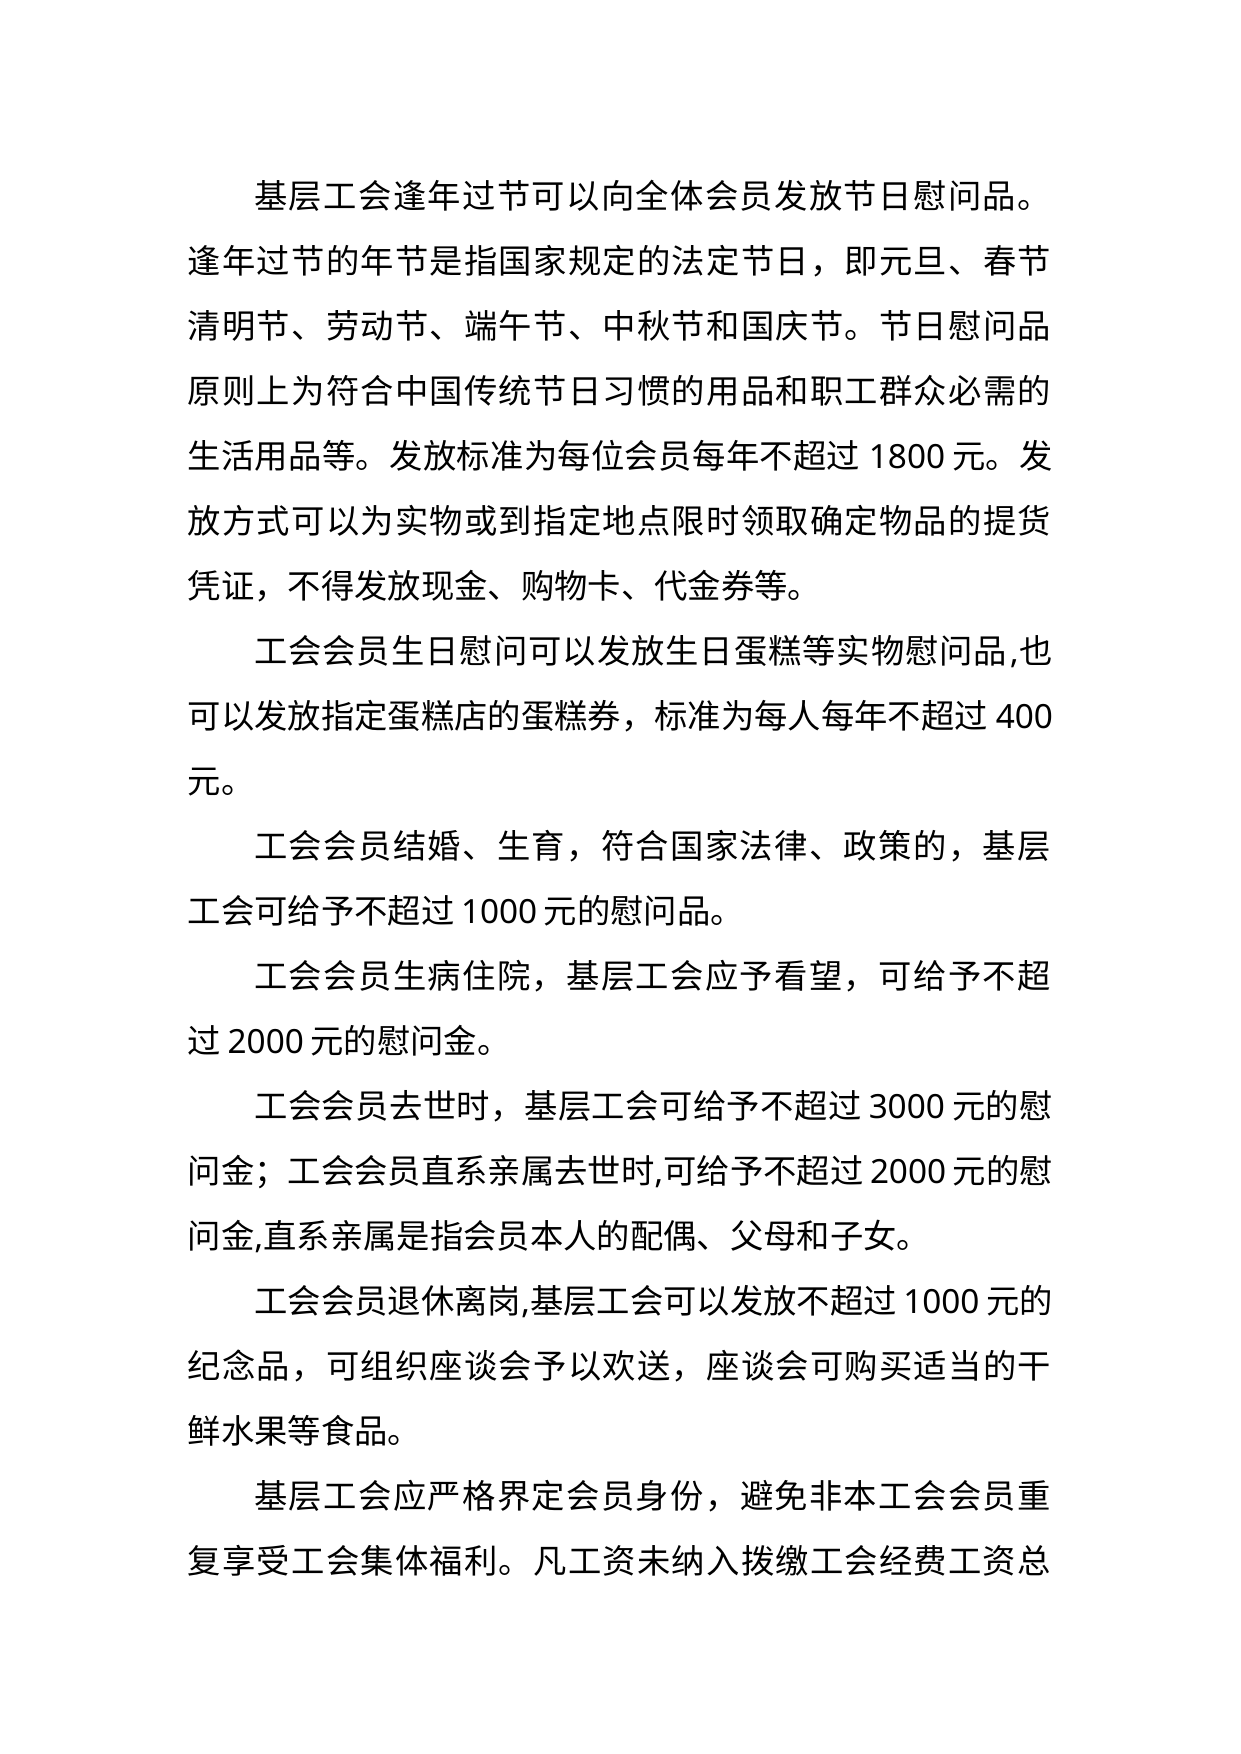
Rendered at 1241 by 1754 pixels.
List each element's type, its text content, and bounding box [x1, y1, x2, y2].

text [187, 1462, 1053, 1592]
text 工会会员去世时，基层工会可给予不超过3000元的慰问金；工会会员直系亲属去世时,可给予不超过2000元的慰问金,直系亲属是指会员本人的配偶、父母和子女。 [187, 1072, 1053, 1267]
text 工会会员退休离岗,基层工会可以发放不超过1000元的纪念品，可组织座谈会予以欢送，座谈会可购买适当的干鲜水果等食品。 [187, 1267, 1053, 1462]
text 工会会员生日慰问可以发放生日蛋糕等实物慰问品,也可以发放指定蛋糕店的蛋糕券，标准为每人每年不超过400元。 [187, 617, 1053, 812]
text 工会会员结婚、生育，符合国家法律、政策的，基层工会可给予不超过1000元的慰问品。 [187, 812, 1053, 942]
text 工会会员生病住院，基层工会应予看望，可给予不超过2000元的慰问金。 [187, 942, 1053, 1072]
text 基层工会逢年过节可以向全体会员发放节日慰问品。逢年过节的年节是指国家规定的法定节日，即元旦、春节、清明节、劳动节、端午节、中秋节和国庆节。节日慰问品原则上为符合中国传统节日习惯的用品和职工群众必需的生活用品等。发放标准为每位会员每年不超过1800元。发放方式可以为实物或到指定地点限时领取确定物品的提货凭证，不得发放现金、购物卡、代金券等。 [187, 162, 1053, 617]
